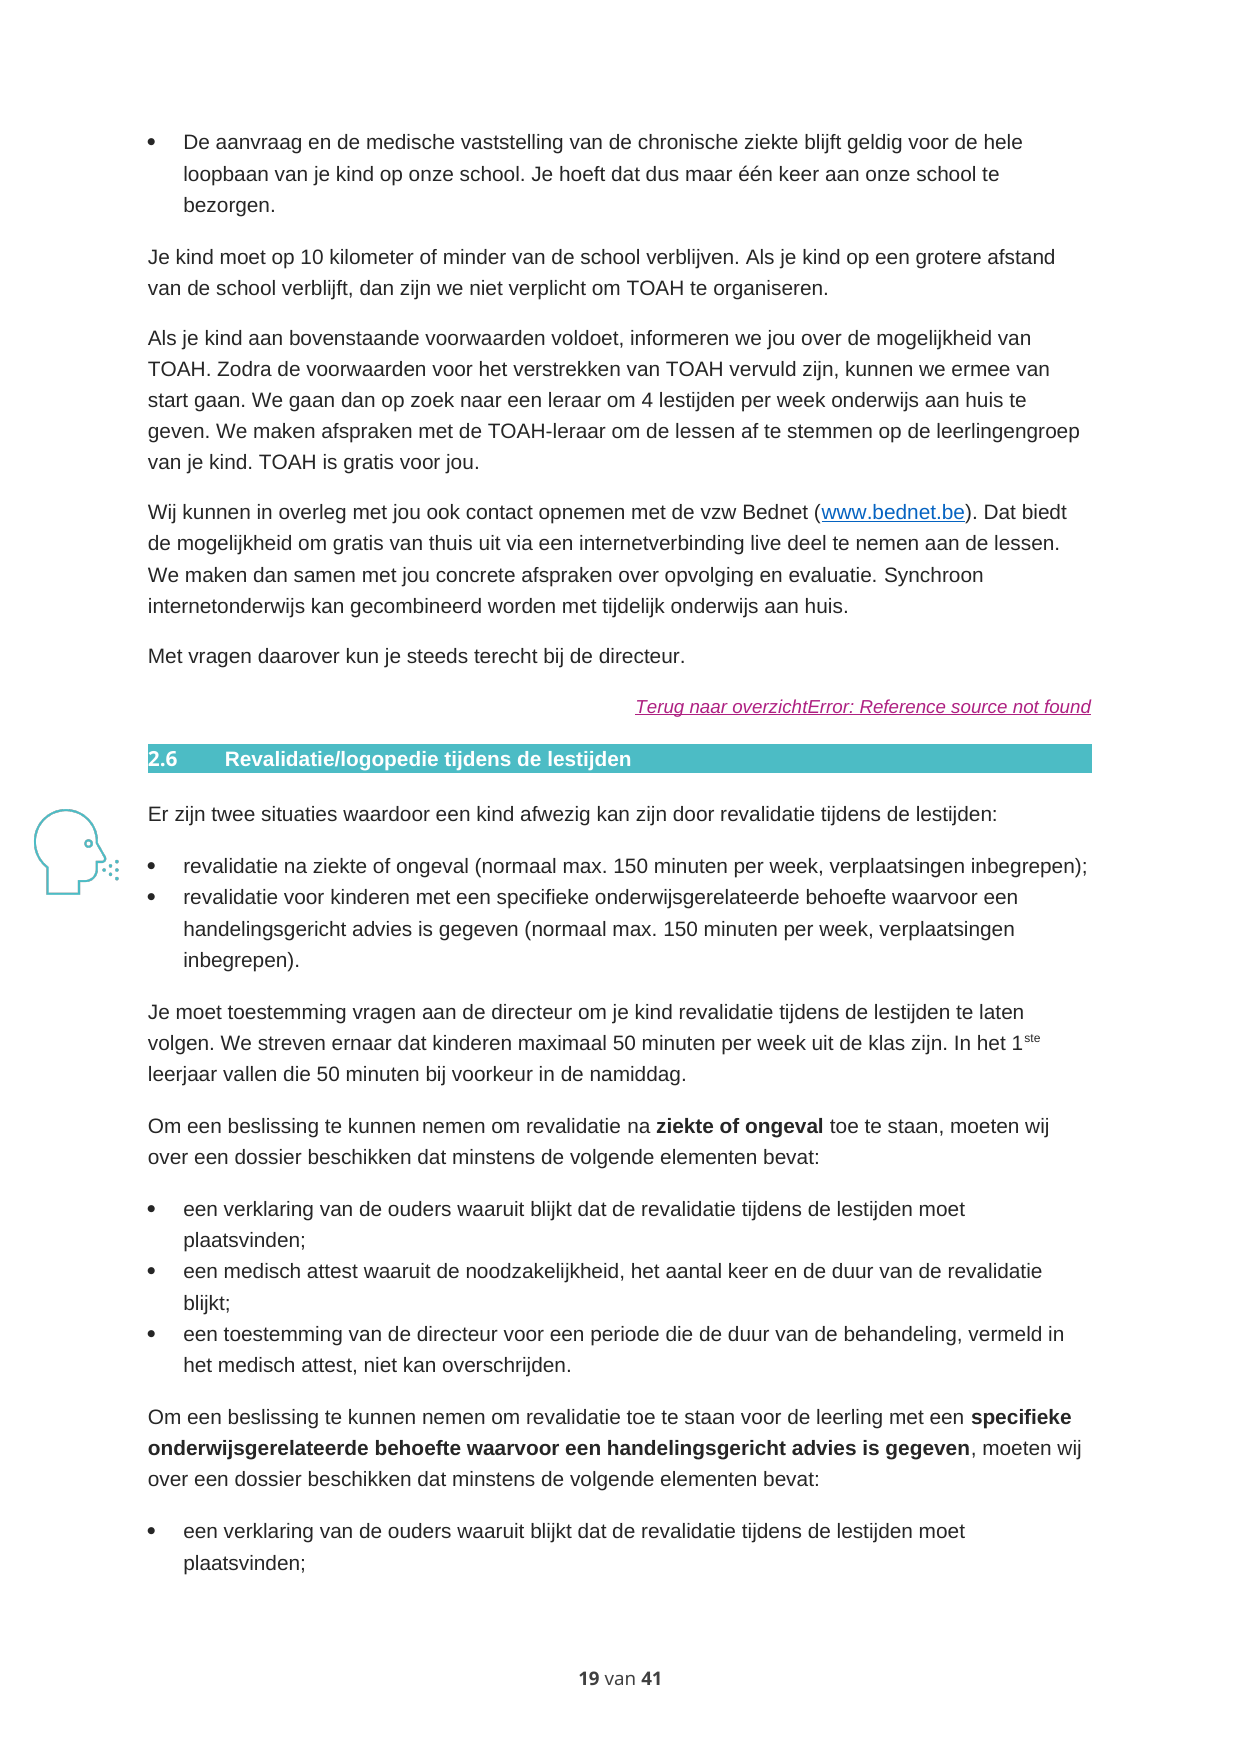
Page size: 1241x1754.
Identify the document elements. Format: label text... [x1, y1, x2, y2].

text Je moet toestemming vragen aan de directeur om je kind revalidatie tijdens de lestijden te laten volgen. We streven ernaar dat kinderen maximaal 50 minuten per week uit de klas zijn. In het 1ste leerjaar vallen die 50 minuten bij voorkeur in de namiddag. [148, 999, 1092, 1086]
text revalidatie na ziekte of ongeval (normaal max. 150 minuten per week, verplaatsingen inbegrepen); [148, 854, 1092, 878]
text Er zijn twee situaties waardoor een kind afwezig kan zijn door revalidatie tijdens de lestijden: [148, 802, 1092, 826]
text een verklaring van de ouders waaruit blijkt dat de revalidatie tijdens de lestijden moet plaatsvinden; [148, 1519, 1092, 1574]
text Wij kunnen in overleg met jou ook contact opnemen met de vzw Bednet (www.bednet.be). Dat biedt de mogelijkheid om gratis van thuis uit via een internetverbinding live deel te nemen aan de lessen. We maken dan samen met jou concrete afspraken over opvolging en evaluatie. Synchroon internetonderwijs kan gecombineerd worden met tijdelijk onderwijs aan huis. [148, 500, 1092, 617]
text Met vragen daarover kun je steeds terecht bij de directeur. [148, 643, 1092, 667]
text Om een beslissing te kunnen nemen om revalidatie na ziekte of ongeval toe te staan, moeten wij over een dossier beschikken dat minstens de volgende elementen bevat: [148, 1114, 1092, 1169]
text De aanvraag en de medische vaststelling van de chronische ziekte blijft geldig voor de hele loopbaan van je kind op onze school. Je hoeft dat dus maar één keer aan onze school te bezorgen. [148, 130, 1092, 217]
text revalidatie voor kinderen met een specifieke onderwijsgerelateerde behoefte waarvoor een handelingsgericht advies is gegeven (normaal max. 150 minuten per week, verplaatsingen inbegrepen). [148, 885, 1092, 972]
subtitle Revalidatie/logopedie tijdens de lestijden [148, 744, 1092, 773]
text een verklaring van de ouders waaruit blijkt dat de revalidatie tijdens de lestijden moet plaatsvinden; [148, 1197, 1092, 1252]
text Om een beslissing te kunnen nemen om revalidatie toe te staan voor de leerling met een specifieke onderwijsgerelateerde behoefte waarvoor een handelingsgericht advies is gegeven, moeten wij over een dossier beschikken dat minstens de volgende elementen bevat: [148, 1405, 1092, 1491]
picture [19, 803, 121, 905]
text Als je kind aan bovenstaande voorwaarden voldoet, informeren we jou over de mogelijkheid van TOAH. Zodra de voorwaarden voor het verstrekken van TOAH vervuld zijn, kunnen we ermee van start gaan. We gaan dan op zoek naar een leraar om 4 lestijden per week onderwijs aan huis te geven. We maken afspraken met de TOAH-leraar om de lessen af te stemmen op de leerlingengroep van je kind. TOAH is gratis voor jou. [148, 326, 1092, 474]
text een medisch attest waaruit de noodzakelijkheid, het aantal keer en de duur van de revalidatie blijkt; [148, 1259, 1092, 1314]
text een toestemming van de directeur voor een periode die de duur van de behandeling, vermeld in het medisch attest, niet kan overschrijden. [148, 1322, 1092, 1377]
text Je kind moet op 10 kilometer of minder van de school verblijven. Als je kind op een grotere afstand van de school verblijft, dan zijn we niet verplicht om TOAH te organiseren. [148, 244, 1092, 300]
